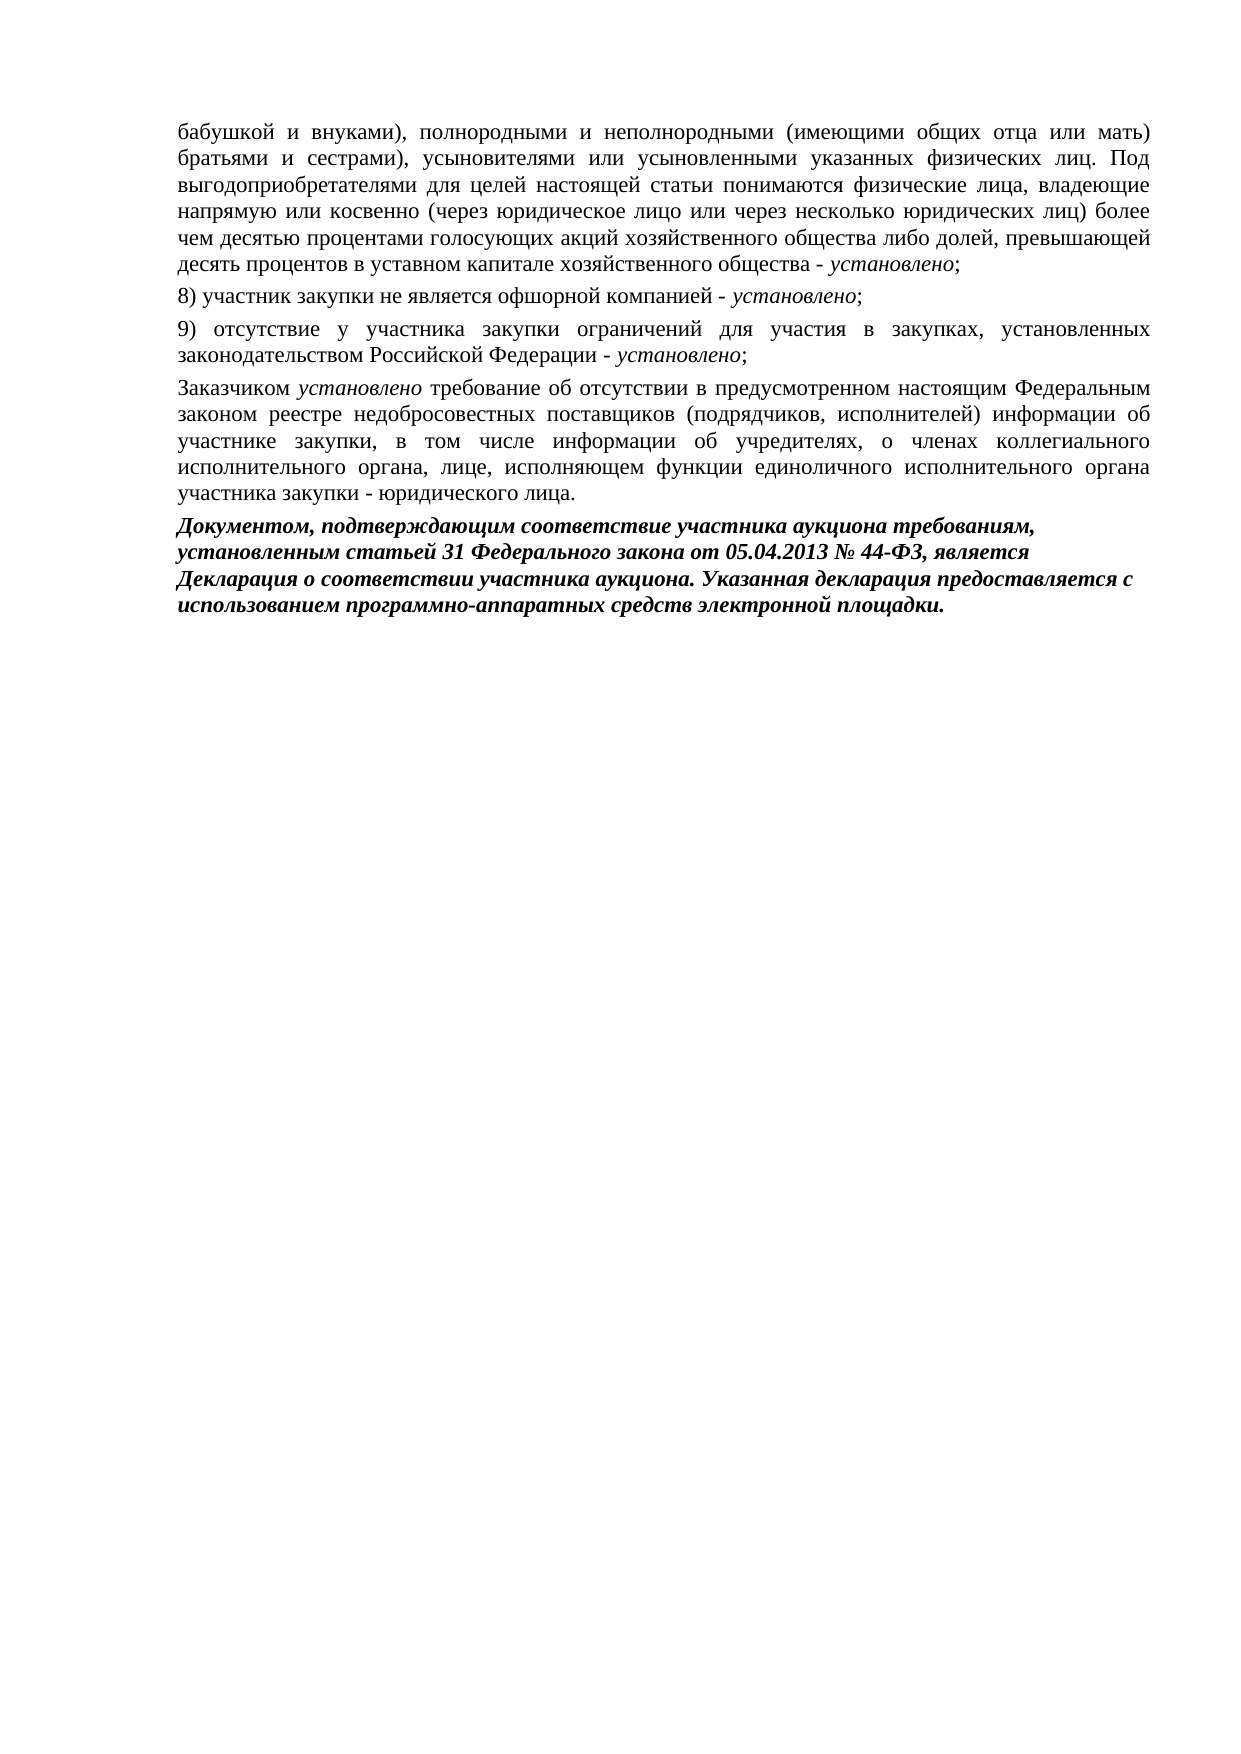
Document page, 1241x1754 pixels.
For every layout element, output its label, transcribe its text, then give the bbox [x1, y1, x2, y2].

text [177, 118, 1152, 276]
text Документом, подтверждающим соответствие участника аукциона требованиям, установленным статьей 31 Федерального закона от 05.04.2013 № 44-ФЗ, является Декларация о соответствии участника аукциона. Указанная декларация предоставляется с использованием программно-аппаратных средств электронной площадки. [177, 512, 1152, 617]
text Заказчиком установлено требование об отсутствии в предусмотренном настоящим Федеральным законом реестре недобросовестных поставщиков (подрядчиков, исполнителей) информации об участнике закупки, в том числе информации об учредителях, о членах коллегиального исполнительного органа, лице, исполняющем функции единоличного исполнительного органа участника закупки - юридического лица. [177, 374, 1152, 506]
text 9) отсутствие у участника закупки ограничений для участия в закупках, установленных законодательством Российской Федерации - установлено; [177, 315, 1152, 368]
text 8) участник закупки не является офшорной компанией - установлено; [177, 282, 1152, 309]
